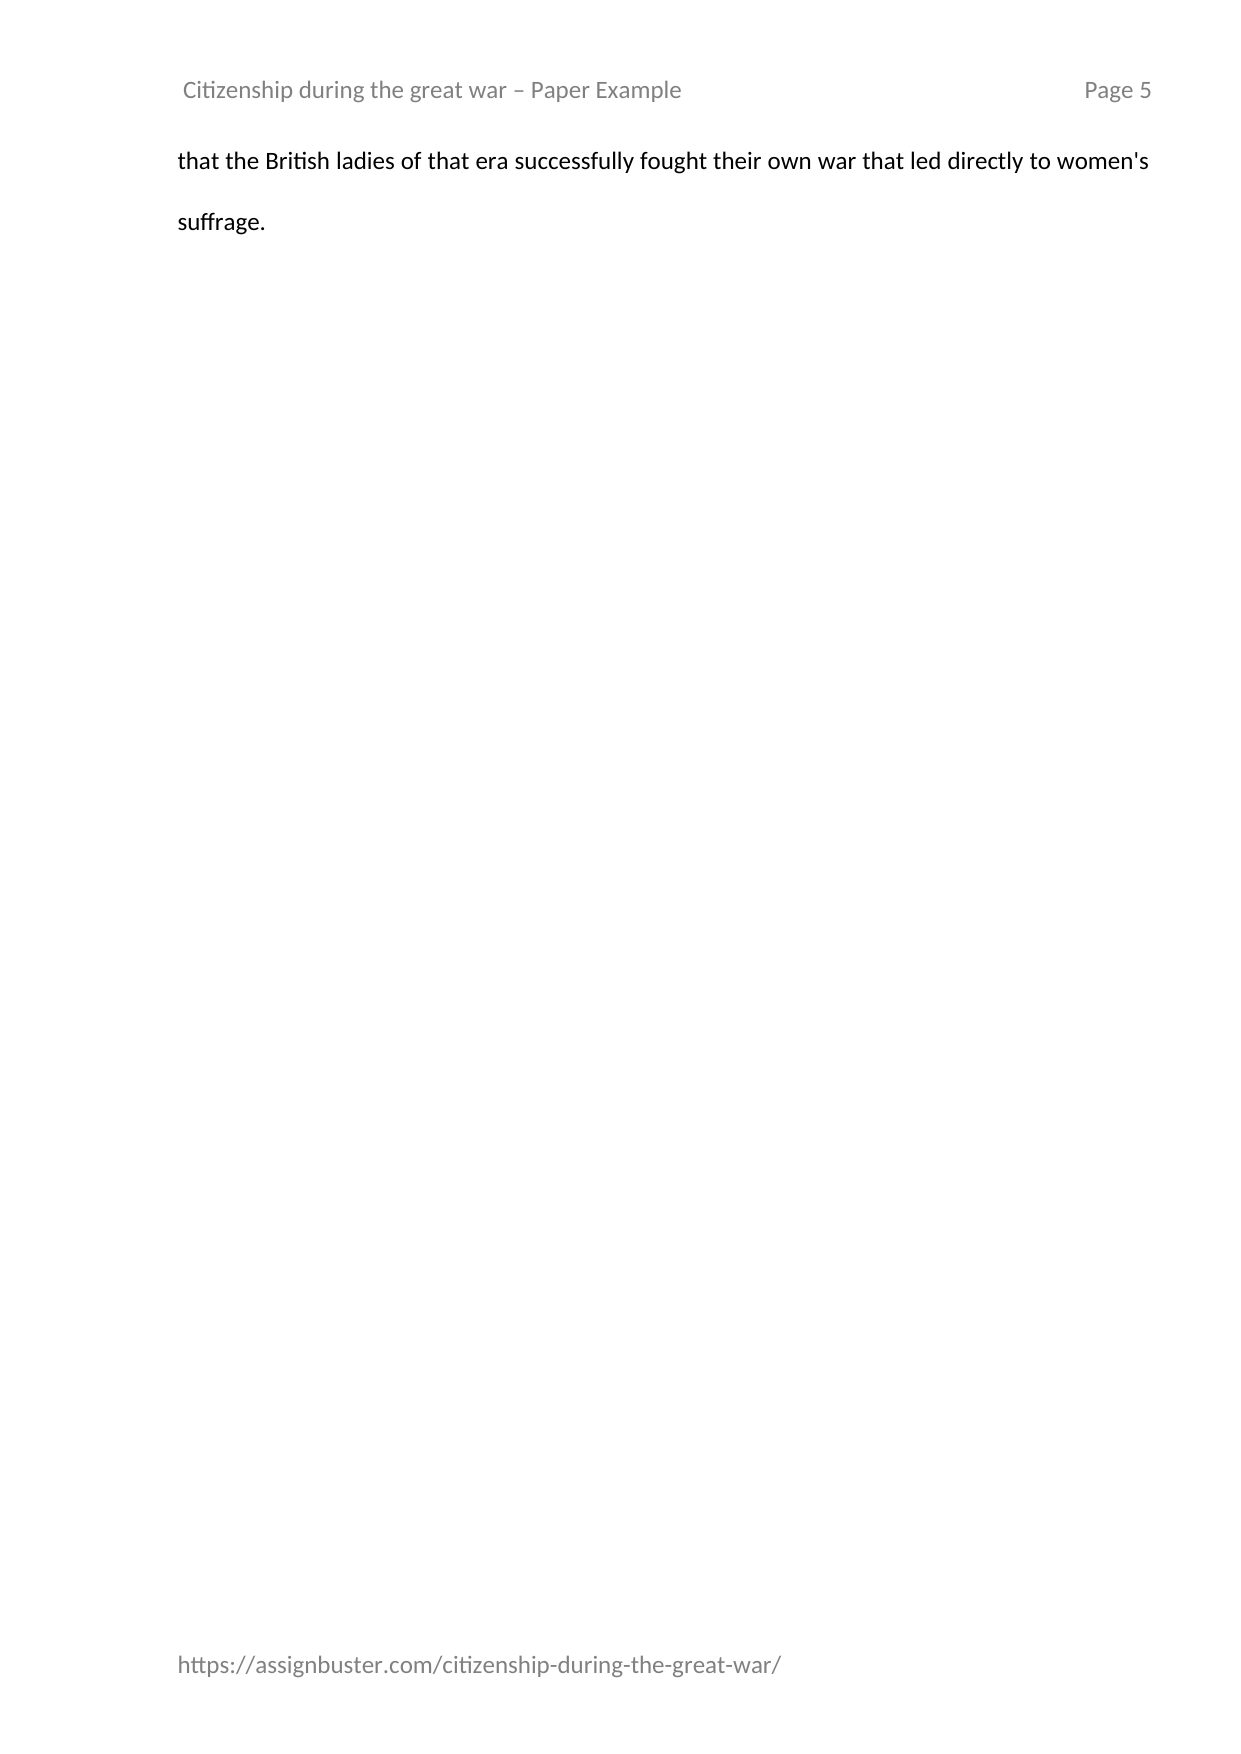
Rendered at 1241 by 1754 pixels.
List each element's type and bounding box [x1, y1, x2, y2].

text [177, 145, 1152, 237]
